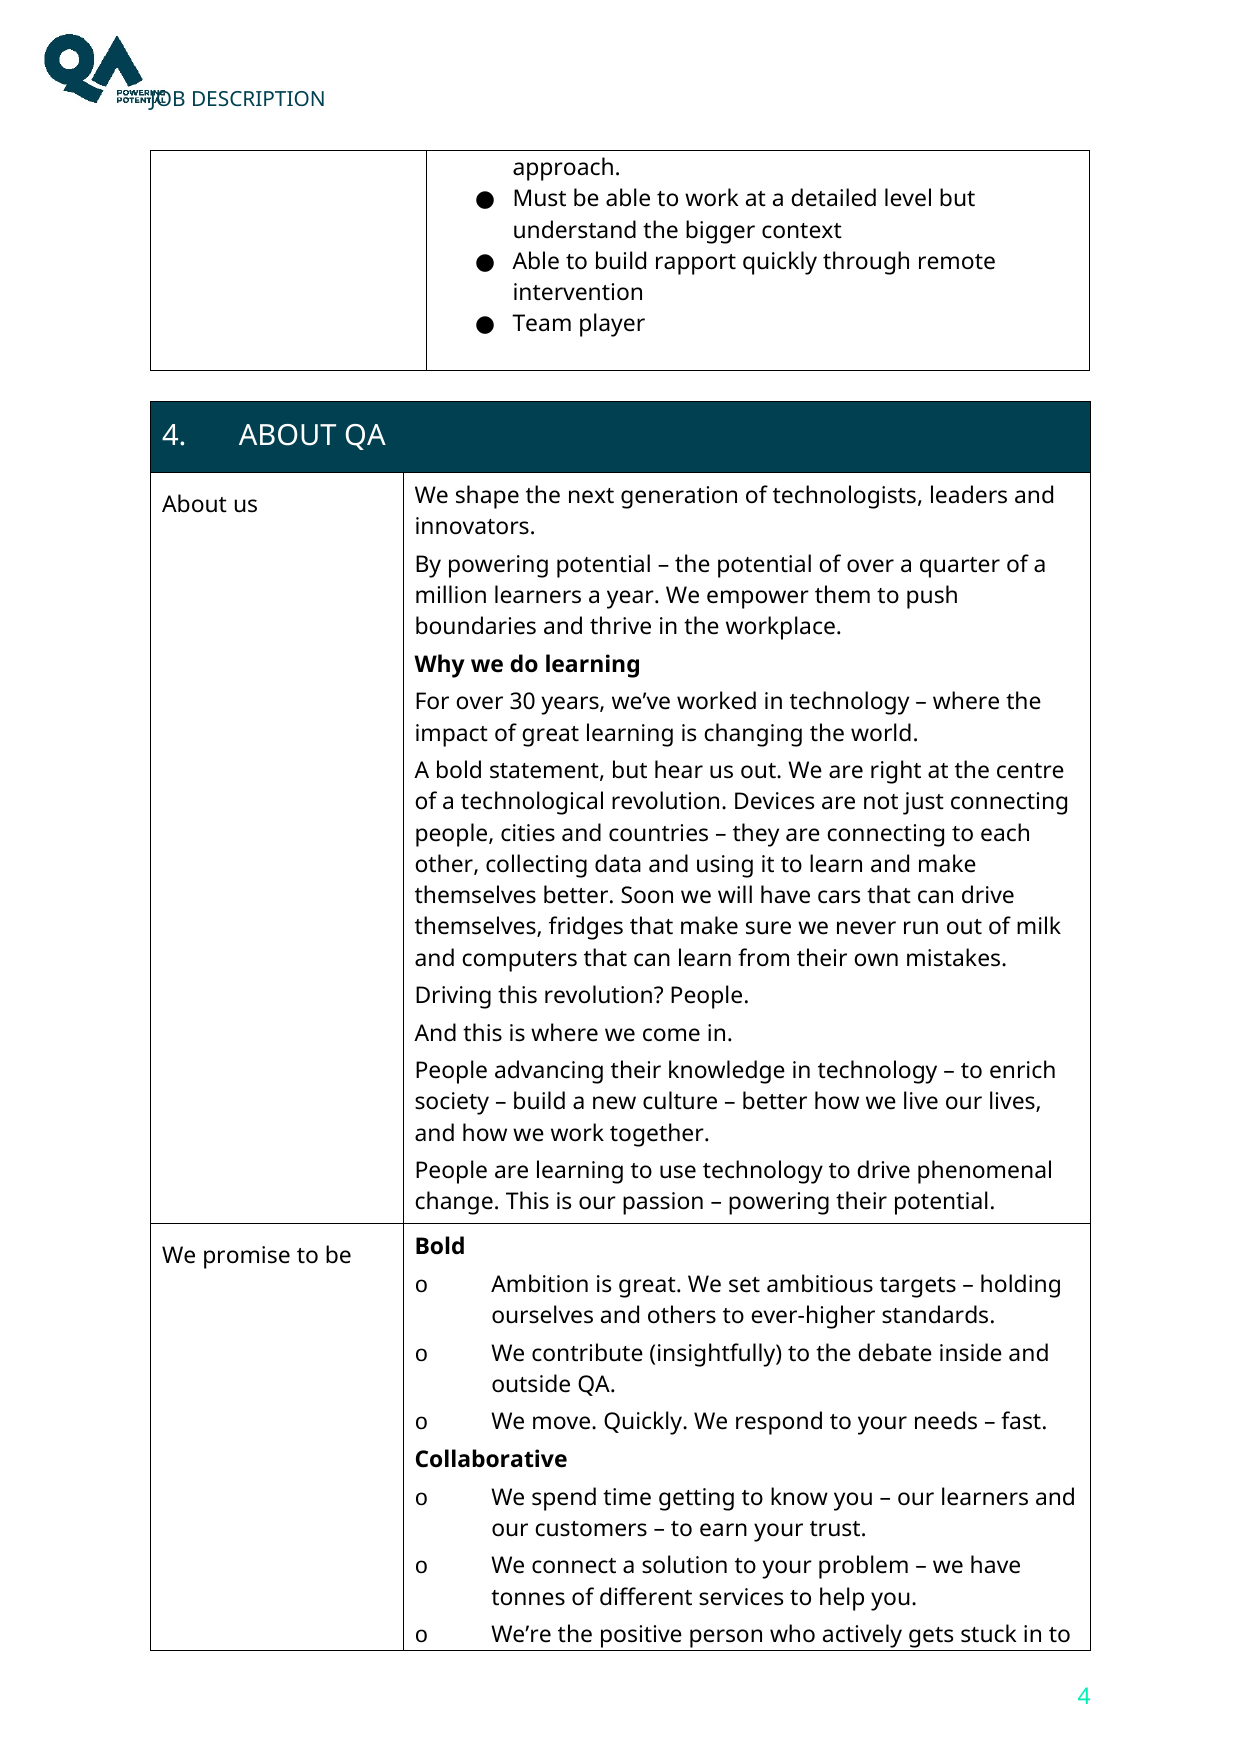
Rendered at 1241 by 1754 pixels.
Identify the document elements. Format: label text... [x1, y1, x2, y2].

table_cell We promise to be [151, 1224, 403, 1649]
picture [25, 18, 183, 115]
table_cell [427, 151, 1089, 370]
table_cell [404, 1224, 1090, 1649]
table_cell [151, 151, 426, 370]
table_cell About us [151, 473, 403, 1223]
table_header About QA [151, 402, 1090, 472]
table_cell We shape the next generation of technologists, leaders and innovators. By powering potential – the potential of over a quarter of a million learners a year. We empower them to push boundaries and thrive in the workplace. Why we do learning For over 30 years, we’ve worked in technology – where the impact of great learning is changing the world. A bold statement, but hear us out. We are right at the centre of a technological revolution. Devices are not just connecting people, cities and countries – they are connecting to each other, collecting data and using it to learn and make themselves better. Soon we will have cars that can drive themselves, fridges that make sure we never run out of milk and computers that can learn from their own mistakes. Driving this revolution? People. And this is where we come in. People advancing their knowledge in technology – to enrich society – build a new culture – better how we live our lives, and how we work together. People are learning to use technology to drive phenomenal change. This is our passion – powering their potential. [404, 473, 1090, 1223]
